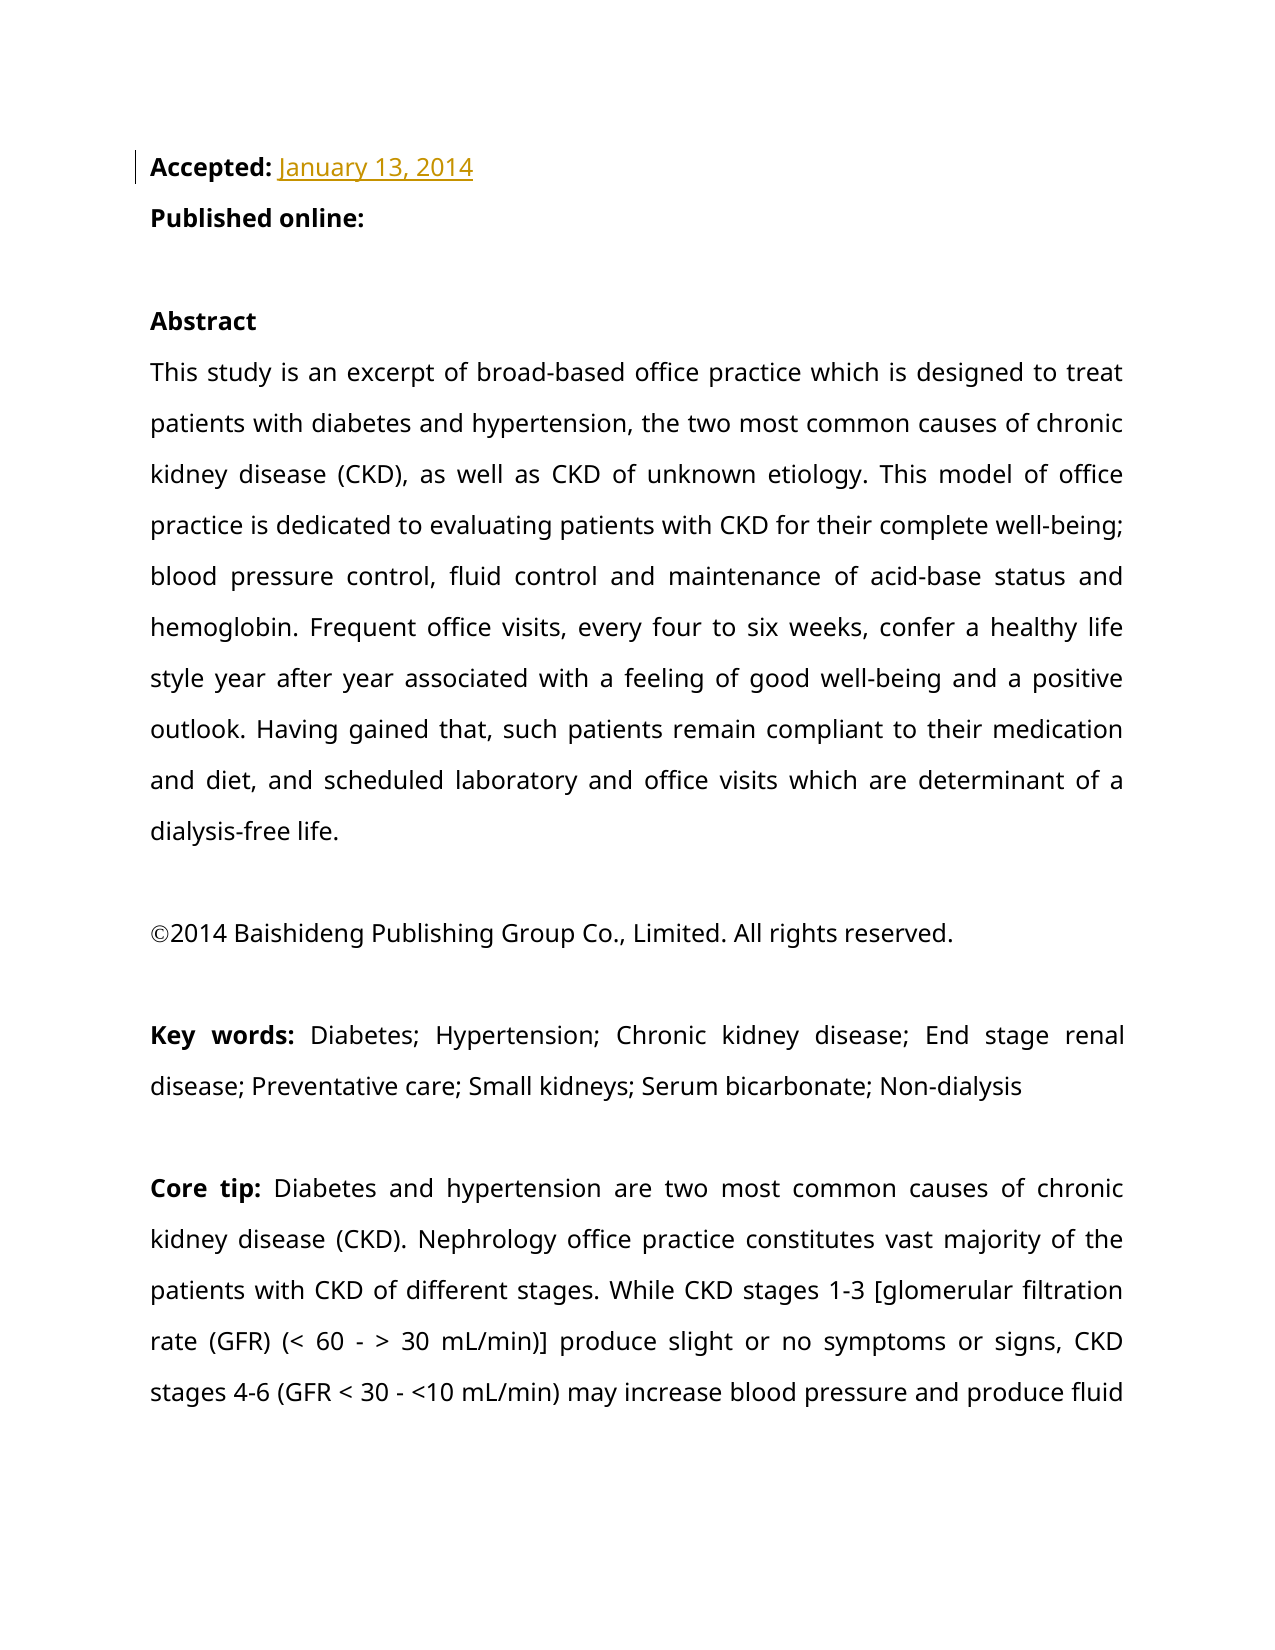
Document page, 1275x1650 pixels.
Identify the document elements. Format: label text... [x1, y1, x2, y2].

text Published online: [150, 201, 1125, 235]
text Key words: Diabetes; Hypertension; Chronic kidney disease; End stage renal disease; Preventative care; Small kidneys; Serum bicarbonate; Non-dialysis [150, 1018, 1125, 1103]
text 2014 Baishideng Publishing Group Co., Limited. All rights reserved. [150, 916, 1125, 950]
subtitle Abstract [150, 303, 1125, 337]
subtitle This study is an excerpt of broad-based office practice which is designed to treat patients with diabetes and hypertension, the two most common causes of chronic kidney disease (CKD), as well as CKD of unknown etiology. This model of office practice is dedicated to evaluating patients with CKD for their complete well-being; blood pressure control, fluid control and maintenance of acid-base status and hemoglobin. Frequent office visits, every four to six weeks, confer a healthy life style year after year associated with a feeling of good well-being and a positive outlook. Having gained that, such patients remain compliant to their medication and diet, and scheduled laboratory and office visits which are determinant of a dialysis-free life. [150, 354, 1125, 848]
text Accepted: [150, 150, 1125, 184]
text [150, 1171, 1125, 1409]
